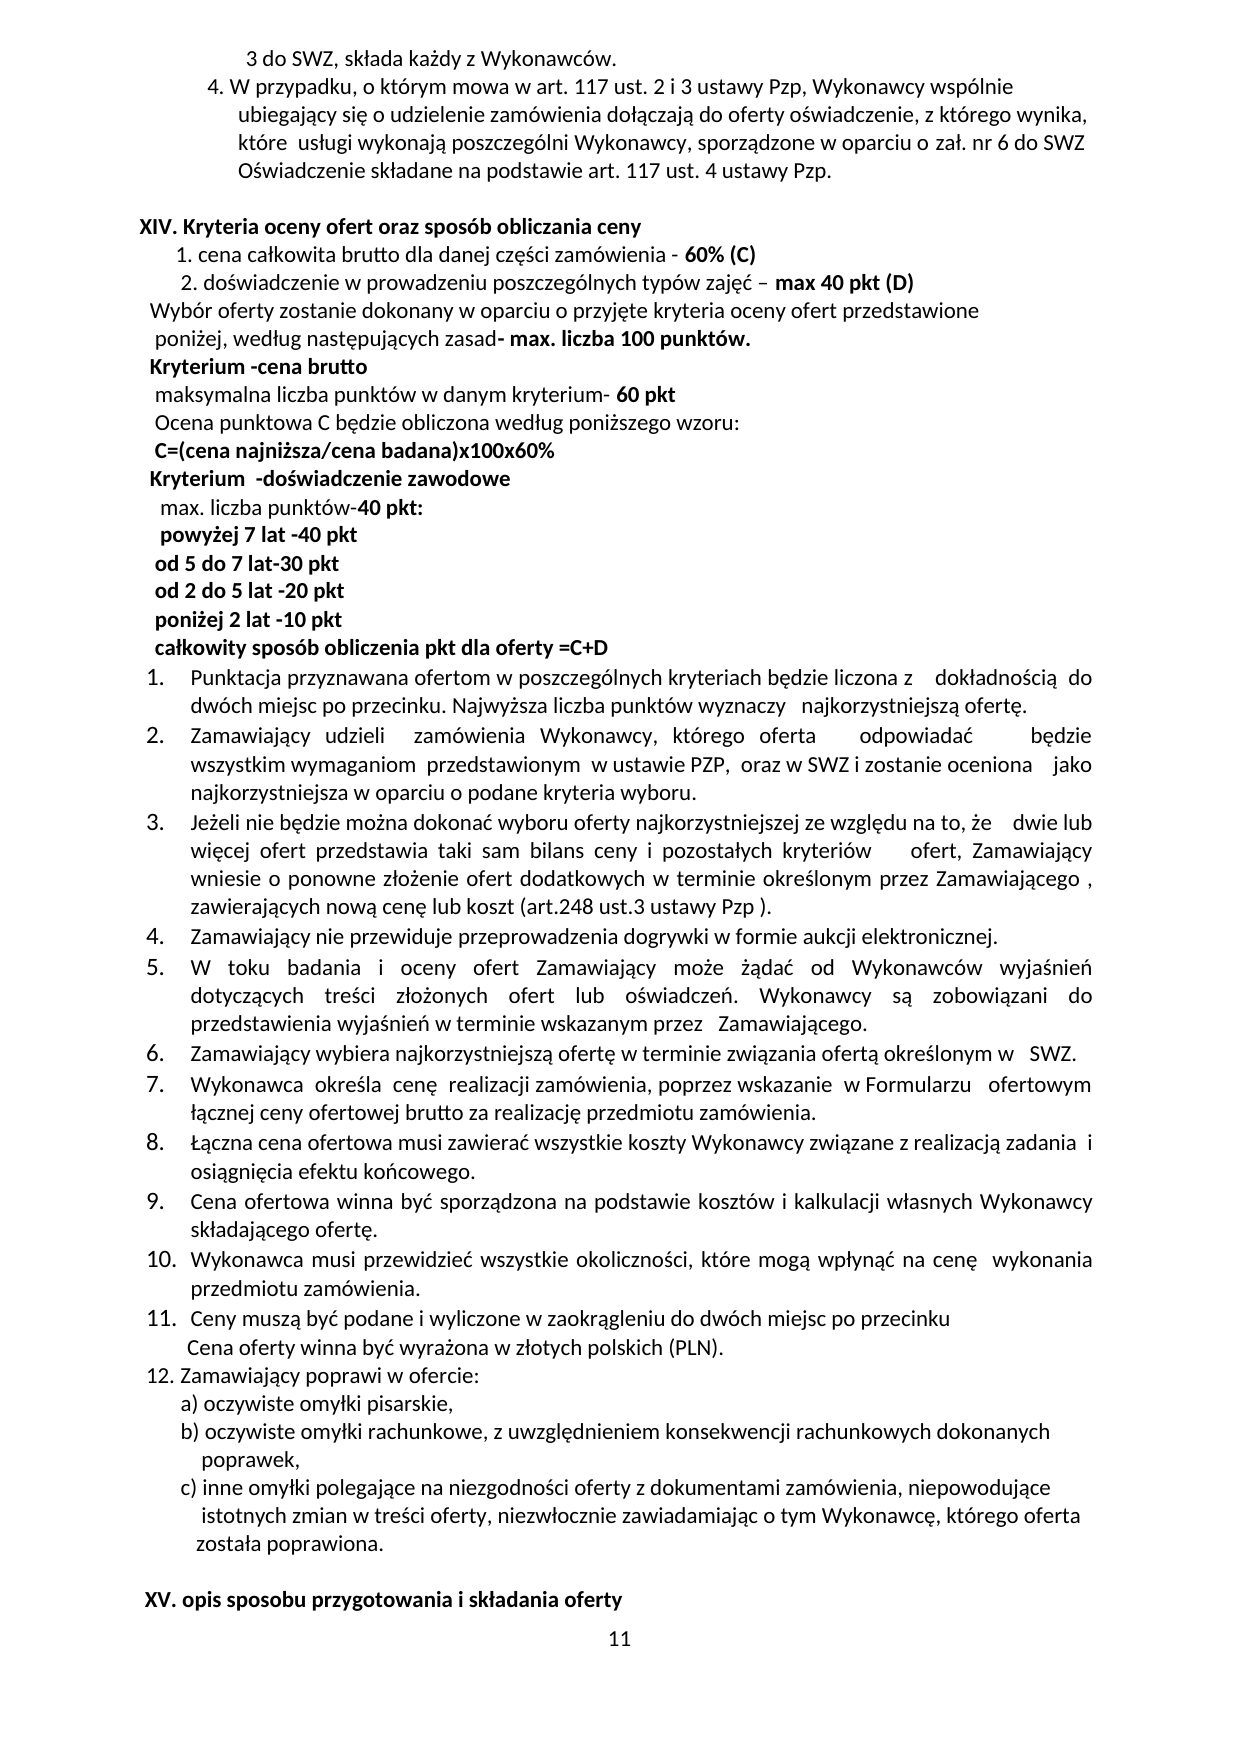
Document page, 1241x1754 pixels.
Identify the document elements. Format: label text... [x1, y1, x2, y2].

text poniżej, według następujących zasad- max. liczba 100 punktów. [139, 324, 1099, 352]
text max. liczba punktów-40 pkt: [139, 493, 1099, 521]
text Oświadczenie składane na podstawie art. 117 ust. 4 ustawy Pzp. [202, 156, 1099, 184]
text istotnych zmian w treści oferty, niezwłocznie zawiadamiając o tym Wykonawcę, którego oferta [139, 1501, 1099, 1529]
text C=(cena najniższa/cena badana)x100x60% [139, 437, 1099, 464]
text od 5 do 7 lat-30 pkt [139, 549, 1099, 577]
list Punktacja przyznawana ofertom w poszczególnych kryteriach będzie liczona z dokładnością do dwóch miejsc po przecinku. Najwyższa liczba punktów wyznaczy najkorzystniejszą ofertę. [146, 661, 1094, 719]
text które usługi wykonają poszczególni Wykonawcy, sporządzone w oparciu o zał. nr 6 do SWZ [202, 128, 1099, 156]
list W toku badania i oceny ofert Zamawiający może żądać od Wykonawców wyjaśnień dotyczących treści złożonych ofert lub oświadczeń. Wykonawcy są zobowiązani do przedstawienia wyjaśnień w terminie wskazanym przez Zamawiającego. [146, 951, 1094, 1037]
text 12. Zamawiający poprawi w ofercie: [146, 1361, 1094, 1389]
text powyżej 7 lat -40 pkt [139, 521, 1099, 549]
list Zamawiający udzieli zamówienia Wykonawcy, którego oferta odpowiadać będzie wszystkim wymaganiom przedstawionym w ustawie PZP, oraz w SWZ i zostanie oceniona jako najkorzystniejsza w oparciu o podane kryteria wyboru. [146, 719, 1094, 806]
text Ocena punktowa C będzie obliczona według poniższego wzoru: [139, 408, 1099, 437]
text poprawek, [139, 1445, 1099, 1473]
text 2. doświadczenie w prowadzeniu poszczególnych typów zajęć – max 40 pkt (D) [139, 268, 1099, 296]
text poniżej 2 lat -10 pkt [139, 605, 1099, 633]
text c) inne omyłki polegające na niezgodności oferty z dokumentami zamówienia, niepowodujące [139, 1473, 1099, 1501]
text Wybór oferty zostanie dokonany w oparciu o przyjęte kryteria oceny ofert przedstawione [139, 296, 1099, 324]
list Jeżeli nie będzie można dokonać wyboru oferty najkorzystniejszej ze względu na to, że dwie lub więcej ofert przedstawia taki sam bilans ceny i pozostałych kryteriów ofert, Zamawiający wniesie o ponowne złożenie ofert dodatkowych w terminie określonym przez Zamawiającego , zawierających nową cenę lub koszt (art.248 ust.3 ustawy Pzp ). [146, 806, 1094, 920]
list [202, 44, 1099, 72]
text XV. opis sposobu przygotowania i składania oferty [139, 1585, 1099, 1613]
text Cena oferty winna być wyrażona w złotych polskich (PLN). [146, 1333, 1094, 1361]
text całkowity sposób obliczenia pkt dla oferty =C+D [139, 633, 1099, 661]
list Łączna cena ofertowa musi zawierać wszystkie koszty Wykonawcy związane z realizacją zadania i osiągnięcia efektu końcowego. [146, 1127, 1094, 1185]
list Zamawiający wybiera najkorzystniejszą ofertę w terminie związania ofertą określonym w SWZ. [146, 1037, 1094, 1068]
text 1. cena całkowita brutto dla danej części zamówienia - 60% (C) [139, 240, 1099, 268]
text została poprawiona. [139, 1529, 1099, 1557]
list Ceny muszą być podane i wyliczone w zaokrągleniu do dwóch miejsc po przecinku [146, 1302, 1094, 1333]
list Wykonawca określa cenę realizacji zamówienia, poprzez wskazanie w Formularzu ofertowym łącznej ceny ofertowej brutto za realizację przedmiotu zamówienia. [146, 1068, 1094, 1127]
text od 2 do 5 lat -20 pkt [139, 577, 1099, 605]
list Zamawiający nie przewiduje przeprowadzenia dogrywki w formie aukcji elektronicznej. [146, 920, 1094, 951]
list Cena ofertowa winna być sporządzona na podstawie kosztów i kalkulacji własnych Wykonawcy składającego ofertę. [146, 1185, 1094, 1244]
text Kryterium -cena brutto [139, 352, 1099, 381]
text b) oczywiste omyłki rachunkowe, z uwzględnieniem konsekwencji rachunkowych dokonanych [139, 1417, 1099, 1445]
text XIV. Kryteria oceny ofert oraz sposób obliczania ceny [139, 212, 1099, 240]
text a) oczywiste omyłki pisarskie, [139, 1389, 1099, 1417]
text Kryterium -doświadczenie zawodowe [139, 464, 1099, 493]
text 4. W przypadku, o którym mowa w art. 117 ust. 2 i 3 ustawy Pzp, Wykonawcy wspólnie [202, 72, 1099, 100]
text ubiegający się o udzielenie zamówienia dołączają do oferty oświadczenie, z którego wynika, [202, 100, 1099, 128]
text maksymalna liczba punktów w danym kryterium- 60 pkt [139, 381, 1099, 408]
list Wykonawca musi przewidzieć wszystkie okoliczności, które mogą wpłynąć na cenę wykonania przedmiotu zamówienia. [146, 1244, 1094, 1302]
